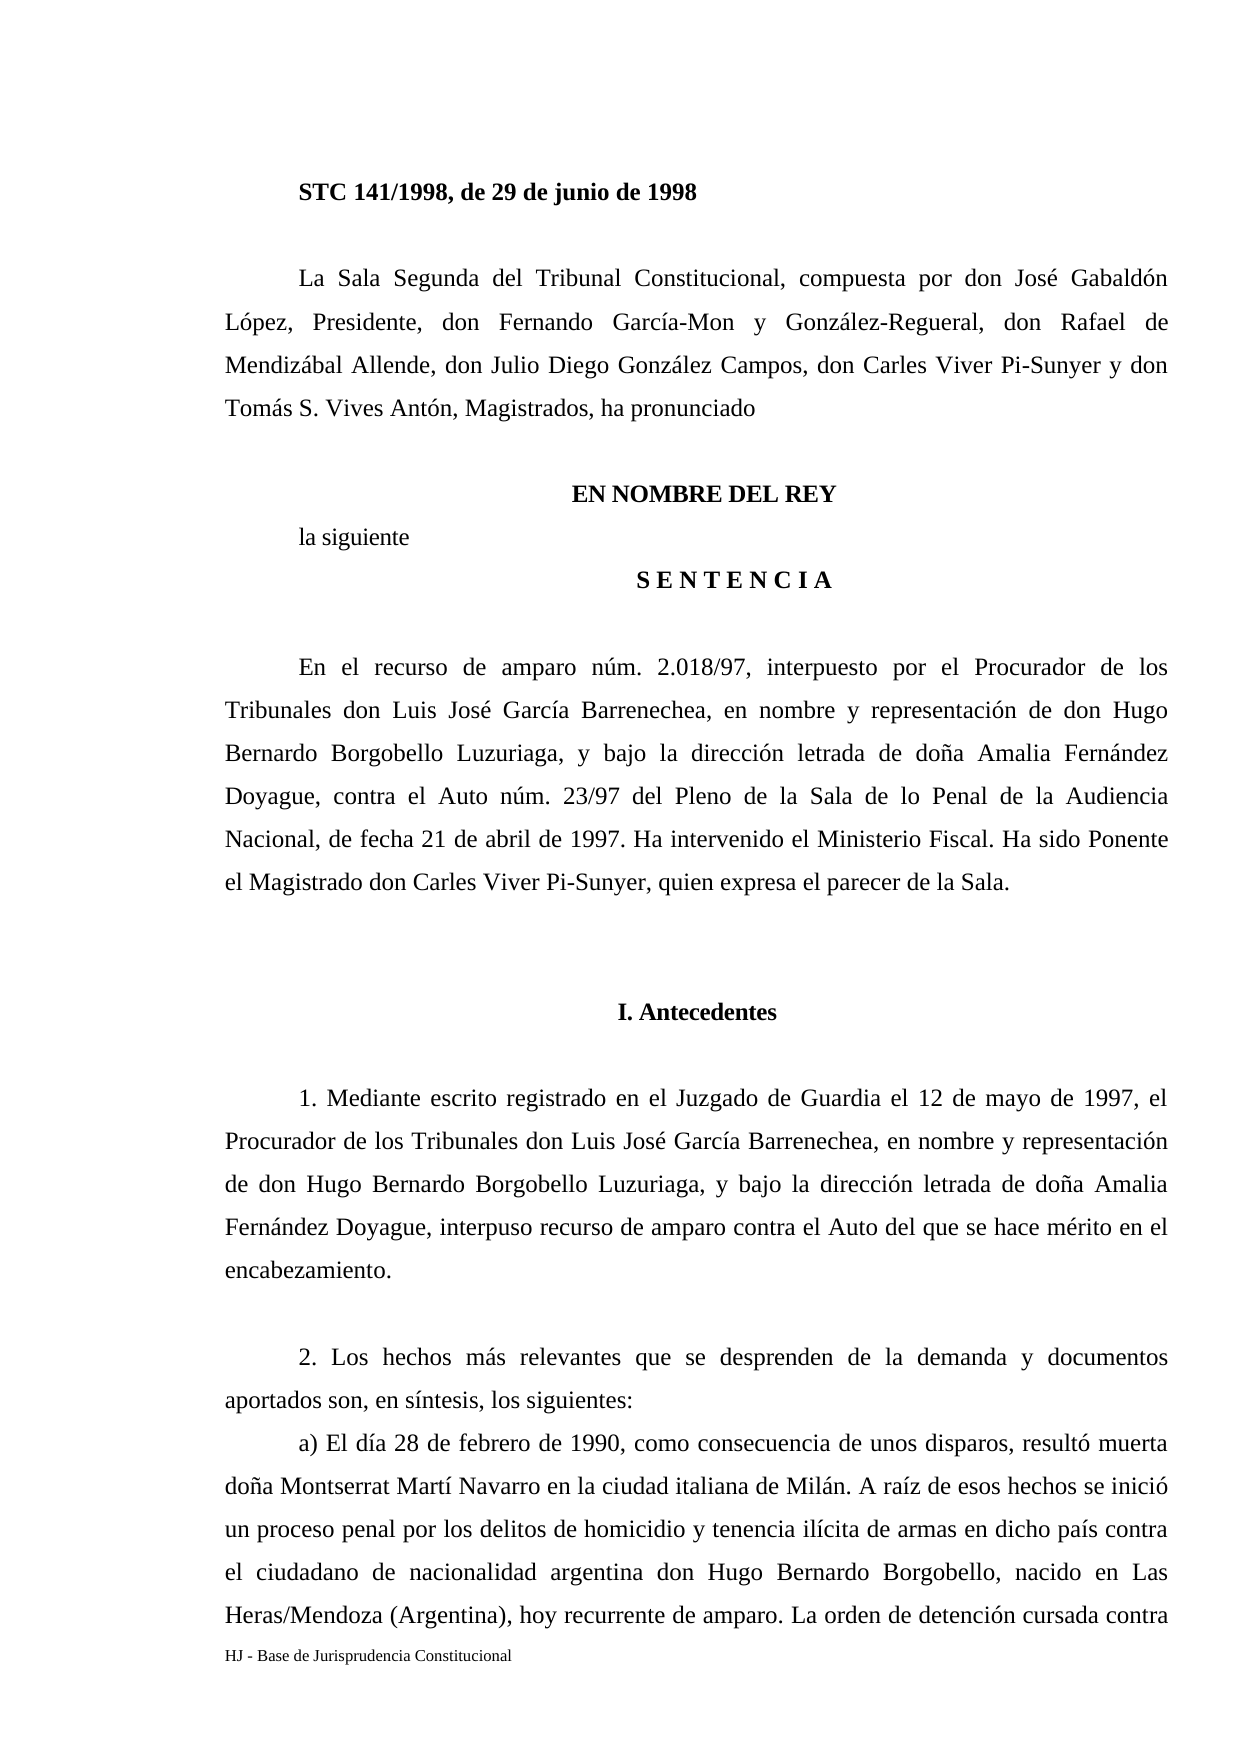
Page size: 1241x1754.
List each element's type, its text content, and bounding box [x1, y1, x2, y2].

text 2. Los hechos más relevantes que se desprenden de la demanda y documentos aportados son, en síntesis, los siguientes: [224, 1342, 1169, 1413]
text I. Antecedentes [224, 997, 1169, 1025]
text S E N T E N C I A [224, 565, 1169, 594]
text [224, 1428, 1169, 1629]
text la siguiente [224, 522, 1110, 551]
text La Sala Segunda del Tribunal Constitucional, compuesta por don José Gabaldón López, Presidente, don Fernando García-Mon y González-Regueral, don Rafael de Mendizábal Allende, don Julio Diego González Campos, don Carles Viver Pi-Sunyer y don Tomás S. Vives Antón, Magistrados, ha pronunciado [224, 263, 1169, 422]
text STC 141/1998, de 29 de junio de 1998 [224, 177, 1169, 206]
text EN NOMBRE DEL REY [224, 479, 1110, 508]
text En el recurso de amparo núm. 2.018/97, interpuesto por el Procurador de los Tribunales don Luis José García Barrenechea, en nombre y representación de don Hugo Bernardo Borgobello Luzuriaga, y bajo la dirección letrada de doña Amalia Fernández Doyague, contra el Auto núm. 23/97 del Pleno de la Sala de lo Penal de la Audiencia Nacional, de fecha 21 de abril de 1997. Ha intervenido el Ministerio Fiscal. Ha sido Ponente el Magistrado don Carles Viver Pi-Sunyer, quien expresa el parecer de la Sala. [224, 652, 1169, 896]
text 1. Mediante escrito registrado en el Juzgado de Guardia el 12 de mayo de 1997, el Procurador de los Tribunales don Luis José García Barrenechea, en nombre y representación de don Hugo Bernardo Borgobello Luzuriaga, y bajo la dirección letrada de doña Amalia Fernández Doyague, interpuso recurso de amparo contra el Auto del que se hace mérito en el encabezamiento. [224, 1083, 1169, 1284]
